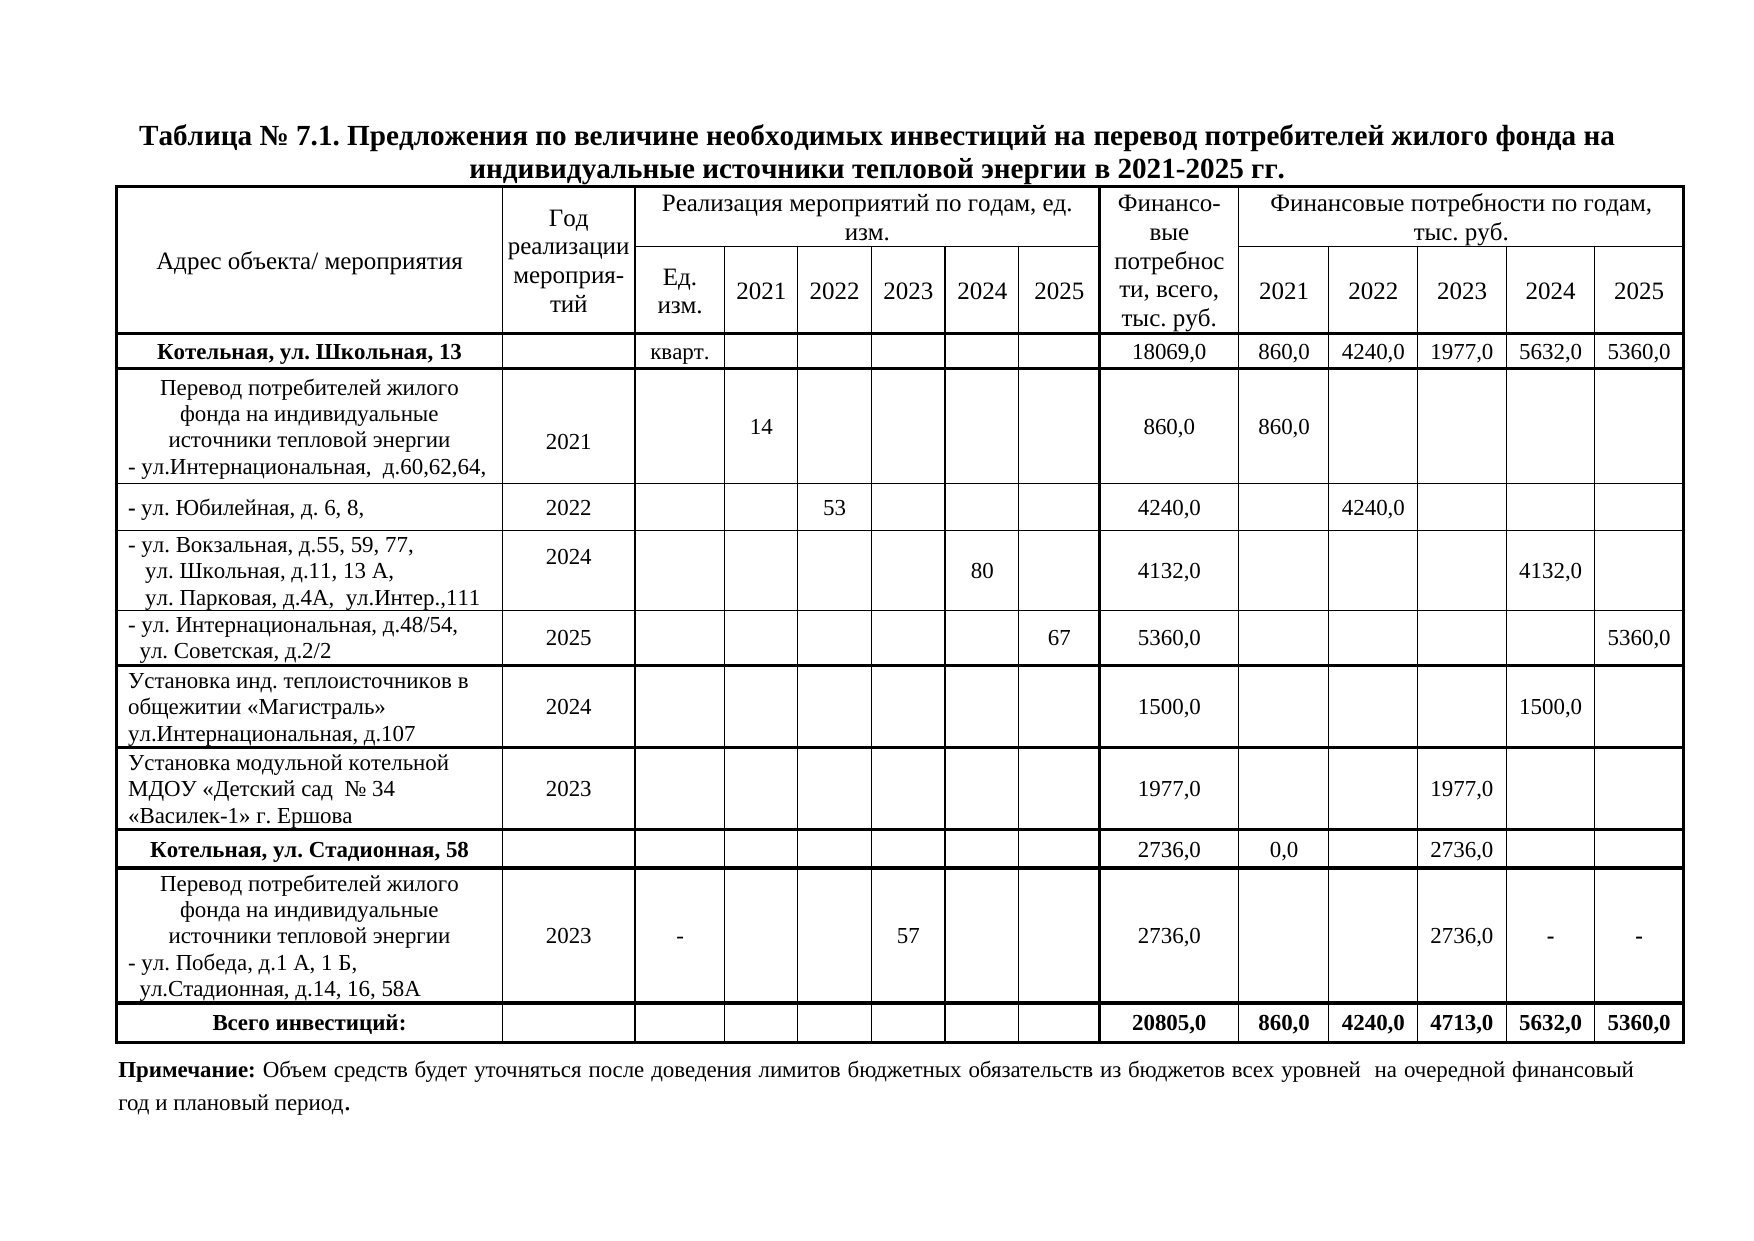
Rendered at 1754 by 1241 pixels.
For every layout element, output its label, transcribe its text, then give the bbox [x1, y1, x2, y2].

table_cell 20805,0 [1101, 1005, 1238, 1041]
table_cell [725, 870, 797, 1001]
table_cell [1239, 749, 1328, 828]
table_cell 2024 [946, 247, 1018, 332]
table_cell 2023 [1418, 247, 1506, 332]
table_cell [725, 484, 797, 530]
table_cell [1595, 749, 1682, 828]
table_cell [872, 667, 944, 746]
table_cell [1595, 484, 1682, 530]
table_cell 2025 [1019, 247, 1098, 332]
table_cell [946, 611, 1018, 664]
table_cell [798, 831, 871, 866]
table_cell [1418, 531, 1506, 610]
table_cell 1977,0 [1418, 749, 1506, 828]
table_cell - ул. Интернациональная, д.48/54, ул. Советская, д.2/2 [118, 611, 502, 664]
table_cell [1019, 335, 1098, 367]
table_cell [1418, 370, 1506, 483]
table_cell [1239, 531, 1328, 610]
table_cell Установка модульной котельной МДОУ «Детский сад № 34 «Василек-1» г. Ершова [118, 749, 502, 828]
table_cell 860,0 [1239, 1005, 1328, 1041]
table_cell [798, 370, 871, 483]
table_cell 860,0 [1239, 335, 1328, 367]
table_cell [1019, 831, 1098, 866]
table_cell 2023 [872, 247, 944, 332]
table_cell [872, 831, 944, 866]
table_cell [1329, 611, 1417, 664]
table_cell [946, 749, 1018, 828]
table_cell [798, 870, 871, 1001]
table_cell 2025 [1595, 247, 1682, 332]
table_cell [798, 335, 871, 367]
table_cell [946, 1005, 1018, 1041]
table_cell [636, 611, 724, 664]
table_cell [1418, 484, 1506, 530]
table_cell 2023 [503, 749, 634, 828]
table_cell 4240,0 [1329, 484, 1417, 530]
table_cell [872, 611, 944, 664]
table_cell [636, 484, 724, 530]
table_cell [798, 1005, 871, 1041]
table_cell 53 [798, 484, 871, 530]
table_cell [946, 831, 1018, 866]
table_cell 1977,0 [1418, 335, 1506, 367]
table_cell [725, 531, 797, 610]
table_cell [1329, 749, 1417, 828]
table_cell [1019, 1005, 1098, 1041]
table_cell [636, 749, 724, 828]
table_cell 2024 [503, 531, 634, 610]
table_cell [725, 1005, 797, 1041]
table_cell 2024 [1507, 247, 1594, 332]
table_cell 67 [1019, 611, 1098, 664]
table_cell 4240,0 [1101, 484, 1238, 530]
table_cell [1239, 870, 1328, 1001]
table_header Реализация мероприятий по годам, ед. изм. [636, 188, 1098, 246]
table_cell [1329, 370, 1417, 483]
table_cell [725, 749, 797, 828]
table_cell [798, 749, 871, 828]
table_cell [1595, 531, 1682, 610]
table_cell 1500,0 [1101, 667, 1238, 746]
table_cell [1507, 749, 1594, 828]
table_header Год реализации мероприя-тий [503, 188, 634, 332]
table_cell Котельная, ул. Школьная, 13 [118, 335, 502, 367]
table_cell [798, 611, 871, 664]
table_cell Всего инвестиций: [118, 1005, 502, 1041]
table_cell Котельная, ул. Стадионная, 58 [118, 831, 502, 866]
table_cell [725, 335, 797, 367]
table_cell Установка инд. теплоисточников в общежитии «Магистраль» ул.Интернациональная, д.107 [118, 667, 502, 746]
table_cell [725, 831, 797, 866]
table_cell 14 [725, 370, 797, 483]
table_cell 2022 [1329, 247, 1417, 332]
table_cell 2024 [503, 667, 634, 746]
table_cell 1977,0 [1101, 749, 1238, 828]
table_cell [1329, 870, 1417, 1001]
table_cell кварт. [636, 335, 724, 367]
table_cell [1019, 749, 1098, 828]
table_cell Перевод потребителей жилого фонда на индивидуальные источники тепловой энергии - ул. Победа, д.1 А, 1 Б, ул.Стадионная, д.14, 16, 58А [118, 870, 502, 1001]
table_cell 4240,0 [1329, 1005, 1417, 1041]
table_cell [636, 667, 724, 746]
table_cell [798, 667, 871, 746]
table_cell [1239, 611, 1328, 664]
table_cell [1329, 831, 1417, 866]
table_cell [636, 531, 724, 610]
table_cell [636, 370, 724, 483]
table_cell 4132,0 [1101, 531, 1238, 610]
table_cell [872, 484, 944, 530]
table_cell 5360,0 [1595, 611, 1682, 664]
table_cell [1418, 667, 1506, 746]
table_cell 57 [872, 870, 944, 1001]
table_cell [636, 1005, 724, 1041]
table_cell [503, 831, 634, 866]
table_cell [503, 335, 634, 367]
table_cell [946, 870, 1018, 1001]
table_cell [946, 335, 1018, 367]
table_cell [636, 831, 724, 866]
table_cell [1019, 667, 1098, 746]
table_cell [1019, 531, 1098, 610]
table_cell 860,0 [1239, 370, 1328, 483]
table_cell [872, 370, 944, 483]
table_cell 5632,0 [1507, 335, 1594, 367]
table_cell [798, 531, 871, 610]
table_cell [872, 335, 944, 367]
table_cell [1329, 531, 1417, 610]
table_cell 2736,0 [1101, 831, 1238, 866]
table_cell Перевод потребителей жилого фонда на индивидуальные источники тепловой энергии - ул.Интернациональная, д.60,62,64, [118, 370, 502, 483]
table_cell 5360,0 [1595, 1005, 1682, 1041]
table_cell [1507, 370, 1594, 483]
table_cell 2021 [1239, 247, 1328, 332]
table_cell [1019, 870, 1098, 1001]
table_cell 5360,0 [1101, 611, 1238, 664]
table_cell [1329, 667, 1417, 746]
table_cell 18069,0 [1101, 335, 1238, 367]
table_cell [1595, 667, 1682, 746]
table_cell 860,0 [1101, 370, 1238, 483]
table_cell [872, 1005, 944, 1041]
table_cell 2025 [503, 611, 634, 664]
table_cell [1239, 484, 1328, 530]
table_cell [1019, 370, 1098, 483]
table_cell Ед. изм. [636, 247, 724, 332]
table_cell - ул. Юбилейная, д. 6, 8, [118, 484, 502, 530]
table_header Финансовые потребности по годам, тыс. руб. [1239, 188, 1682, 246]
table_cell 2023 [503, 870, 634, 1001]
table_cell [1418, 611, 1506, 664]
table_cell [1239, 667, 1328, 746]
table_header Финансо-вые потребности, всего, тыс. руб. [1101, 188, 1238, 332]
text Примечание: Объем средств будет уточняться после доведения лимитов бюджетных обязательств из бюджетов всех уровней на очередной финансовый год и плановый период. [118, 1056, 1636, 1116]
table_cell [946, 370, 1018, 483]
table_cell [1595, 370, 1682, 483]
table_cell [872, 531, 944, 610]
table_cell 2736,0 [1418, 831, 1506, 866]
table_cell 1500,0 [1507, 667, 1594, 746]
table_cell [946, 484, 1018, 530]
table_cell [725, 611, 797, 664]
table_cell 4240,0 [1329, 335, 1417, 367]
table_cell 2736,0 [1418, 870, 1506, 1001]
table_cell 4713,0 [1418, 1005, 1506, 1041]
table_cell - [1595, 870, 1682, 1001]
table_cell 5632,0 [1507, 1005, 1594, 1041]
table_cell 2021 [503, 370, 634, 483]
table_cell [1507, 611, 1594, 664]
table_cell 2022 [503, 484, 634, 530]
table_cell 2021 [725, 247, 797, 332]
table_cell 2022 [798, 247, 871, 332]
table_cell [1019, 484, 1098, 530]
table_cell [725, 667, 797, 746]
table_cell 5360,0 [1595, 335, 1682, 367]
table_cell 4132,0 [1507, 531, 1594, 610]
table_cell [872, 749, 944, 828]
table_cell [946, 667, 1018, 746]
table_cell [1507, 831, 1594, 866]
table_cell [503, 1005, 634, 1041]
table_cell - [1507, 870, 1594, 1001]
table_cell 2736,0 [1101, 870, 1238, 1001]
table_cell 0,0 [1239, 831, 1328, 866]
text Таблица № 7.1. Предложения по величине необходимых инвестиций на перевод потребителей жилого фонда на индивидуальные источники тепловой энергии в 2021-2025 гг. [118, 118, 1636, 185]
table_cell - ул. Вокзальная, д.55, 59, 77, ул. Школьная, д.11, 13 А, ул. Парковая, д.4А, ул.Интер.,111 [118, 531, 502, 610]
table_cell [1507, 484, 1594, 530]
table_cell [1595, 831, 1682, 866]
table_cell - [636, 870, 724, 1001]
table_cell 80 [946, 531, 1018, 610]
table_header Адрес объекта/ мероприятия [118, 188, 502, 332]
